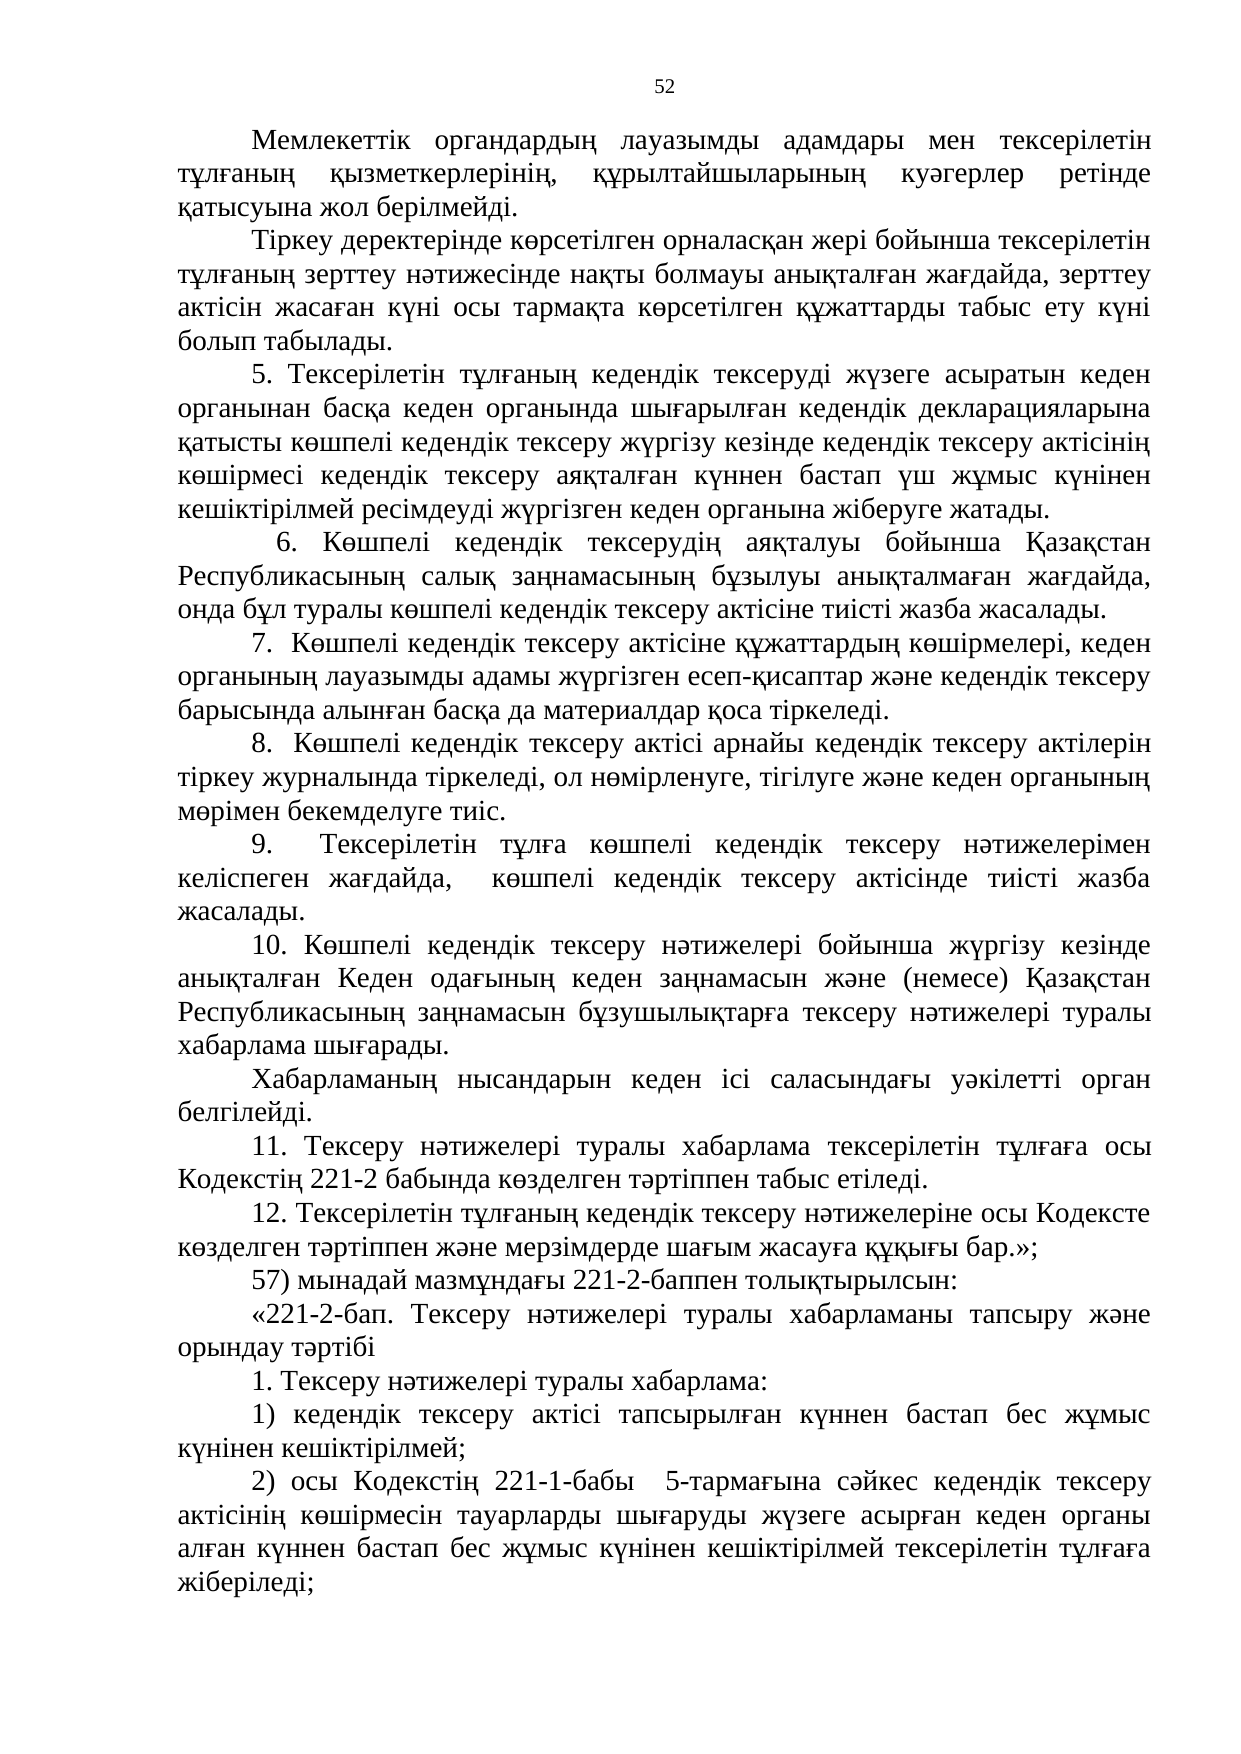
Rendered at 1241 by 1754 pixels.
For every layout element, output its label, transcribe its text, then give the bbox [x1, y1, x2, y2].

text «221-2-бап. Тексеру нәтижелері туралы хабарламаны тапсыру және орындау тәртібі [177, 1296, 1152, 1363]
text 1) кедендiк тексеру актiсi тапсырылған күннен бастап бес жұмыс күнiнен кешiктiрiлмей; [177, 1396, 1152, 1463]
text Тіркеу деректерінде көрсетілген орналасқан жері бойынша тексерілетін тұлғаның зерттеу нәтижесінде нақты болмауы анықталған жағдайда, зерттеу актісін жасаған күні осы тармақта көрсетілген құжаттарды табыс ету күні болып табылады. [177, 222, 1152, 357]
text 5. Тексерілетін тұлғаның кедендік тексеруді жүзеге асыратын кеден органынан басқа кеден органында шығарылған кедендік декларацияларына қатысты көшпелі кедендік тексеру жүргізу кезінде кедендік тексеру актісінің көшірмесі кедендік тексеру аяқталған күннен бастап үш жұмыс күнінен кешіктірілмей ресімдеуді жүргізген кеден органына жіберуге жатады. [177, 357, 1152, 524]
text 11. Тексеру нәтижелері туралы хабарлама тексерілетін тұлғаға осы Кодекстің 221-2 бабында көзделген тәртіппен табыс етіледі. [177, 1128, 1152, 1195]
text Мемлекеттік органдардың лауазымды адамдары мен тексерілетін тұлғаның қызметкерлерінің, құрылтайшыларының куәгерлер ретінде қатысуына жол берілмейді. [177, 122, 1152, 222]
text 7. Көшпелі кедендік тексеру актісіне құжаттардың көшірмелері, кеден органының лауазымды адамы жүргізген есеп-қисаптар және кедендік тексеру барысында алынған басқа да материалдар қоса тіркеледі. [177, 625, 1152, 726]
text 57) мынадай мазмұндағы 221-2-баппен толықтырылсын: [177, 1262, 1152, 1296]
text 9. Тексерілетін тұлға көшпелі кедендік тексеру нәтижелерімен келіспеген жағдайда, көшпелі кедендік тексеру актісінде тиісті жазба жасалады. [177, 826, 1152, 927]
text 2) осы Кодекстің 221-1-бабы 5-тармағына сәйкес кедендiк тексеру актiсiнің көшірмесін тауарларды шығаруды жүзеге асырған кеден органы алған күннен бастап бес жұмыс күнiнен кешiктiрiлмей тексерілетін тұлғаға жiберiледi; [177, 1463, 1152, 1598]
text 10. Көшпелі кедендік тексеру нәтижелері бойынша жүргізу кезінде анықталған Кеден одағының кеден заңнамасын және (немесе) Қазақстан Республикасының заңнамасын бұзушылықтарға тексеру нәтижелері туралы хабарлама шығарады. [177, 927, 1152, 1061]
text 12. Тексерілетін тұлғаның кедендік тексеру нәтижелеріне осы Кодексте көзделген тәртіппен және мерзімдерде шағым жасауға құқығы бар.»; [177, 1195, 1152, 1262]
text 1. Тексеру нәтижелері туралы хабарлама: [177, 1363, 1152, 1396]
text Хабарламаның нысандарын кеден ісі саласындағы уәкілетті орган белгілейді. [177, 1061, 1152, 1128]
text 6. Көшпелі кедендік тексерудің аяқталуы бойынша Қазақстан Республикасының салық заңнамасының бұзылуы анықталмаған жағдайда, онда бұл туралы көшпелі кедендік тексеру актісіне тиісті жазба жасалады. [177, 524, 1152, 625]
text 8. Көшпелі кедендік тексеру актісі арнайы кедендік тексеру актілерін тіркеу журналында тіркеледі, ол нөмірленуге, тігілуге және кеден органының мөрімен бекемделуге тиіс. [177, 726, 1152, 826]
